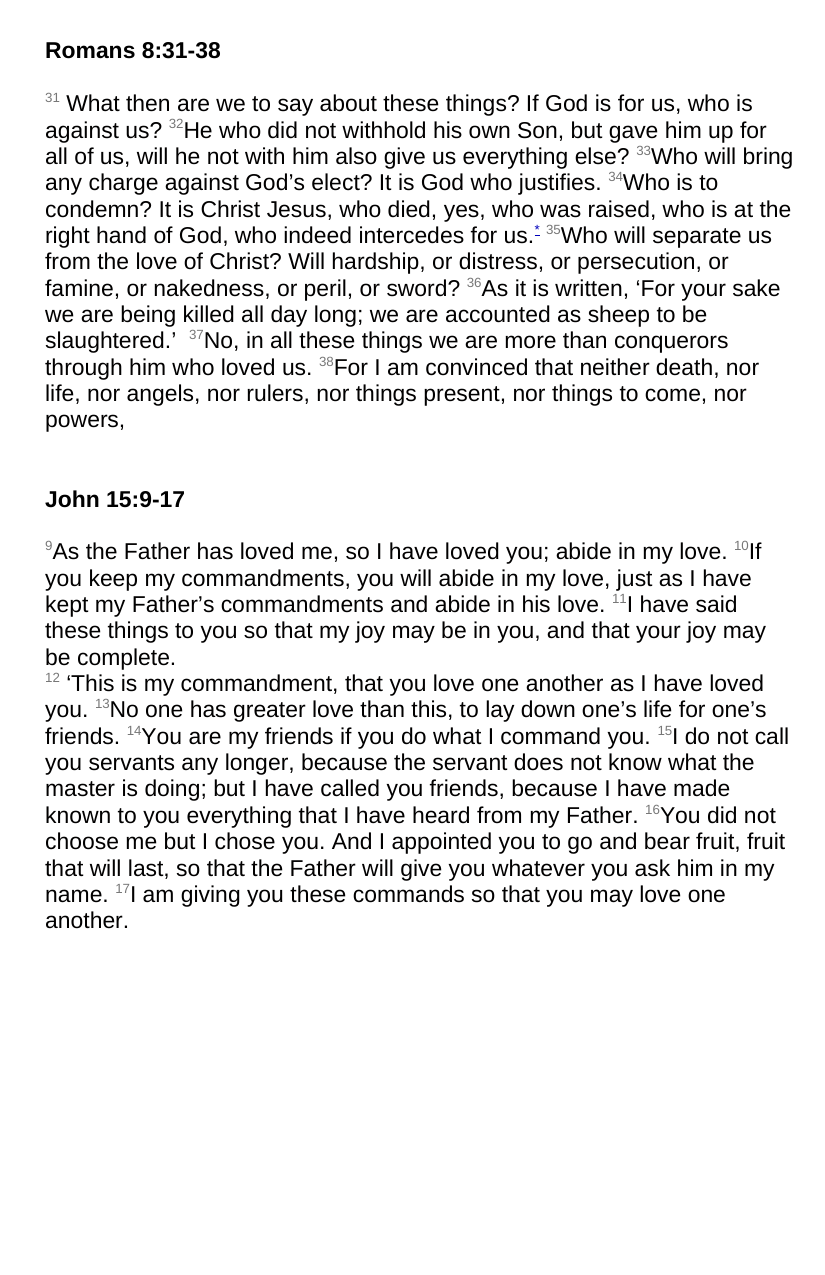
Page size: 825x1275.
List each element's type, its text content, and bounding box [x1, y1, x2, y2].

text Romans 8:31-38 [45, 37, 795, 64]
text 9As the Father has loved me, so I have loved you; abide in my love. 10If you keep my commandments, you will abide in my love, just as I have kept my Father’s commandments and abide in his love. 11I have said these things to you so that my joy may be in you, and that your joy may be complete. [45, 538, 795, 670]
text John 15:9-17 [45, 486, 795, 512]
text 31 What then are we to say about these things? If God is for us, who is against us? 32He who did not withhold his own Son, but gave him up for all of us, will he not with him also give us everything else? 33Who will bring any charge against God’s elect? It is God who justifies. 34Who is to condemn? It is Christ Jesus, who died, yes, who was raised, who is at the right hand of God, who indeed intercedes for us.* 35Who will separate us from the love of Christ? Will hardship, or distress, or persecution, or famine, or nakedness, or peril, or sword? 36As it is written, ‘For your sake we are being killed all day long; we are accounted as sheep to be slaughtered.’ 37No, in all these things we are more than conquerors through him who loved us. 38For I am convinced that neither death, nor life, nor angels, nor rulers, nor things present, nor things to come, nor powers, [45, 90, 795, 433]
text 12 ‘This is my commandment, that you love one another as I have loved you. 13No one has greater love than this, to lay down one’s life for one’s friends. 14You are my friends if you do what I command you. 15I do not call you servants any longer, because the servant does not know what the master is doing; but I have called you friends, because I have made known to you everything that I have heard from my Father. 16You did not choose me but I chose you. And I appointed you to go and bear fruit, fruit that will last, so that the Father will give you whatever you ask him in my name. 17I am giving you these commands so that you may love one another. [45, 670, 795, 933]
